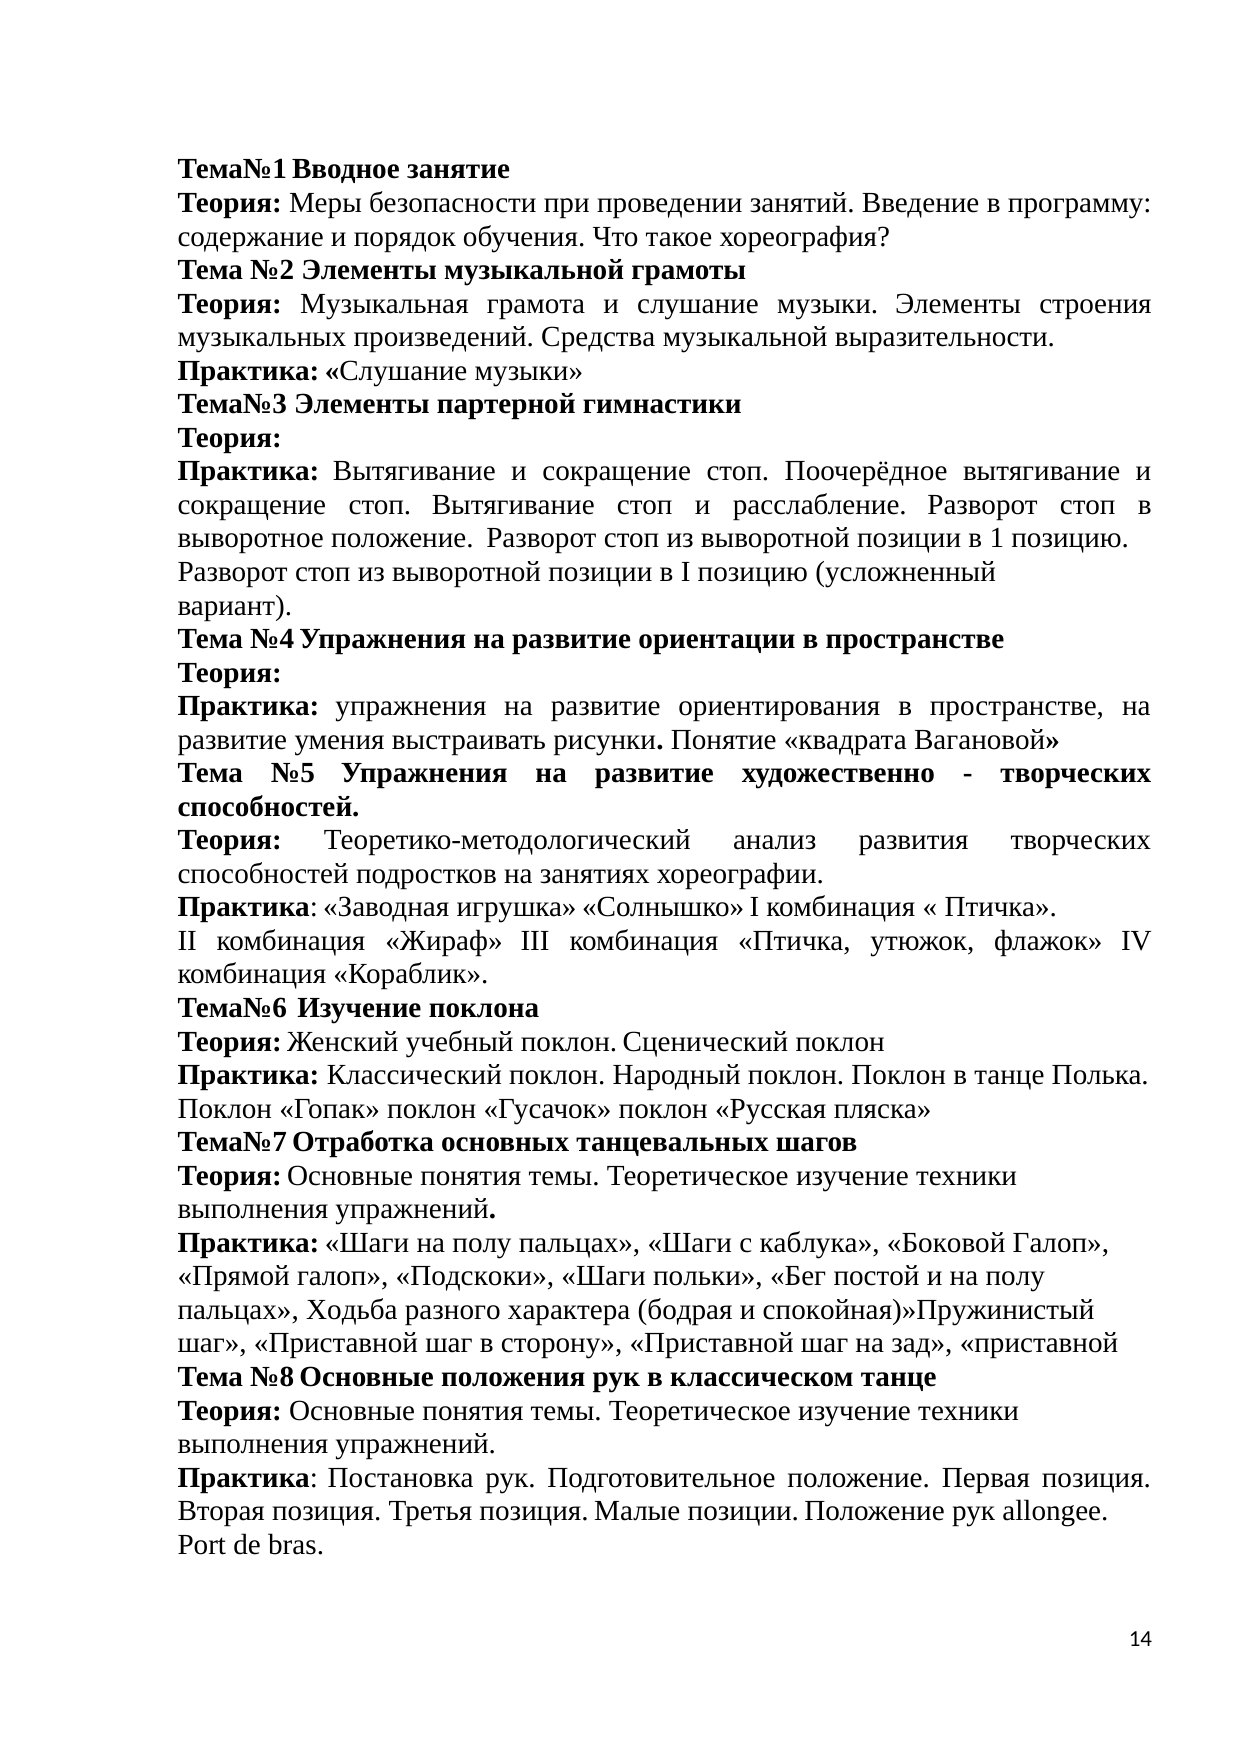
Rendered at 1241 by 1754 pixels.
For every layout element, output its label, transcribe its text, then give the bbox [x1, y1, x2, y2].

text Тема№7 Отработка основных танцевальных шагов [177, 1124, 1152, 1158]
text Разворот стоп из выворотной позиции в I позицию (усложненный [177, 554, 1152, 588]
text Практика: «Заводная игрушка» «Солнышко» I комбинация « Птичка». [177, 889, 1152, 923]
text Теория: Музыкальная грамота и слушание музыки. Элементы строения музыкальных произведений. Средства музыкальной выразительности. [177, 286, 1152, 353]
text Тема №5 Упражнения на развитие художественно - творческих способностей. [177, 755, 1152, 822]
text Теория: [177, 655, 1152, 688]
text Практика: «Шаги на полу пальцах», «Шаги с каблука», «Боковой Галоп», [177, 1225, 1152, 1258]
text Тема №8 Основные положения рук в классическом танце [177, 1359, 1152, 1393]
text Тема №2 Элементы музыкальной грамоты [177, 252, 1152, 286]
text Теория: Женский учебный поклон. Сценический поклон [177, 1024, 1152, 1057]
text Практика: упражнения на развитие ориентирования в пространстве, на развитие умения выстраивать рисунки. Понятие «квадрата Вагановой» [177, 688, 1152, 755]
text Тема№6 Изучение поклона [177, 990, 1152, 1024]
text Теория: Меры безопасности при проведении занятий. Введение в программу: содержание и порядок обучения. Что такое хореография? [177, 185, 1152, 252]
text выполнения упражнений. [177, 1426, 1152, 1460]
text Тема№1 Вводное занятие [177, 152, 1152, 185]
text Теория: Теоретико-методологический анализ развития творческих способностей подростков на занятиях хореографии. [177, 822, 1152, 889]
text выполнения упражнений. [177, 1191, 1152, 1225]
text «Прямой галоп», «Подскоки», «Шаги польки», «Бег постой и на полу [177, 1258, 1152, 1292]
text II комбинация «Жираф» III комбинация «Птичка, утюжок, флажок» IV комбинация «Кораблик». [177, 923, 1152, 990]
text пальцах», Ходьба разного характера (бодрая и спокойная)»Пружинистый [177, 1292, 1152, 1326]
text Практика: Постановка рук. Подготовительное положение. Первая позиция. Вторая позиция. Третья позиция. Малые позиции. Положение рук allongee. [177, 1460, 1152, 1527]
text Поклон «Гопак» поклон «Гусачок» поклон «Русская пляска» [177, 1091, 1152, 1124]
text Практика: Вытягивание и сокращение стоп. Поочерёдное вытягивание и сокращение стоп. Вытягивание стоп и расслабление. Разворот стоп в выворотное положение. Разворот стоп из выворотной позиции в 1 позицию. [177, 453, 1152, 554]
text Теория: [177, 420, 1152, 453]
text Теория: Основные понятия темы. Теоретическое изучение техники [177, 1158, 1152, 1191]
text Тема№3 Элементы партерной гимнастики [177, 386, 1152, 420]
text Практика: «Слушание музыки» [177, 353, 1152, 386]
text Теория: Основные понятия темы. Теоретическое изучение техники [177, 1393, 1152, 1426]
text вариант). [177, 588, 1152, 621]
text Тема №4 Упражнения на развитие ориентации в пространстве [177, 621, 1152, 655]
text Port de bras. [177, 1527, 1152, 1560]
text шаг», «Приставной шаг в сторону», «Приставной шаг на зад», «приставной [177, 1326, 1152, 1359]
text Практика: Классический поклон. Народный поклон. Поклон в танце Полька. [177, 1057, 1152, 1091]
